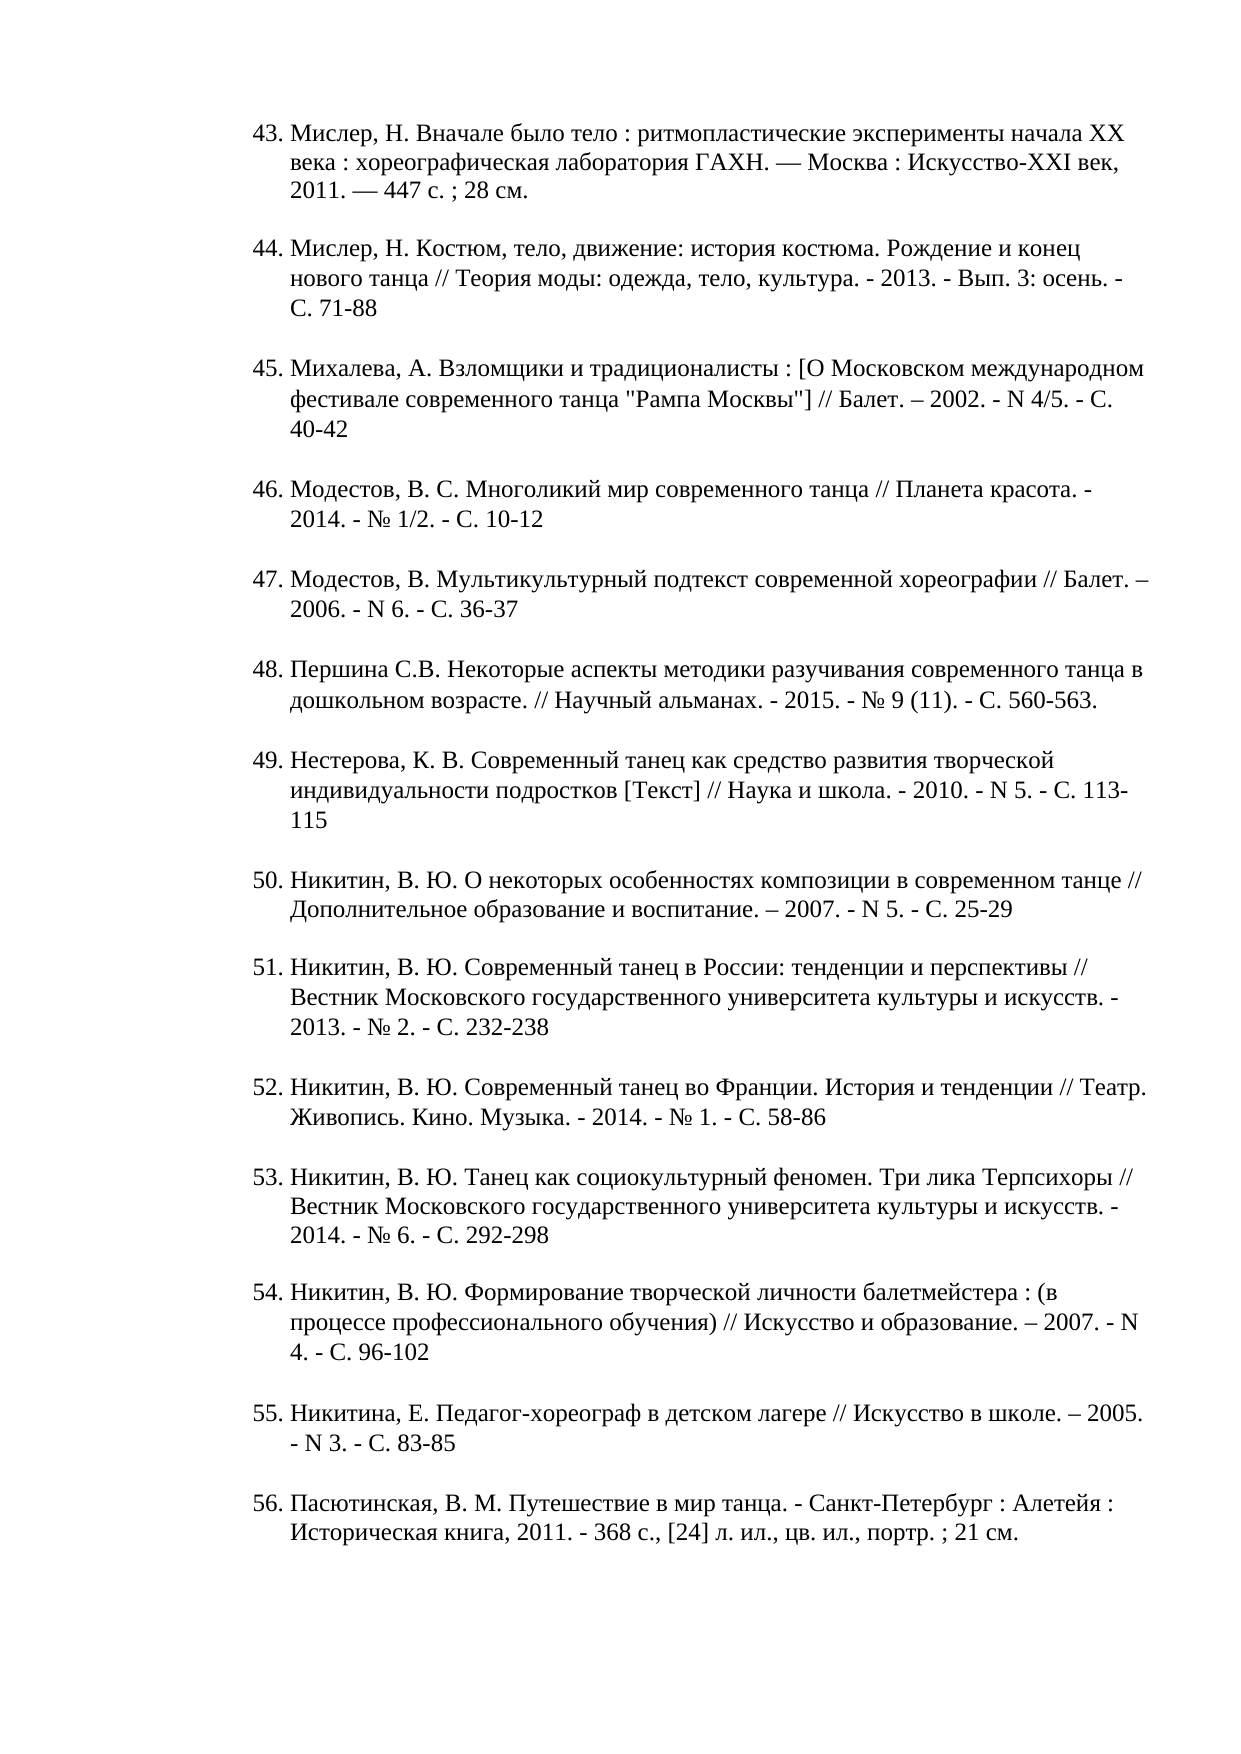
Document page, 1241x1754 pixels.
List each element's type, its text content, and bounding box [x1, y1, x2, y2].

list Мислер, Н. Вначале было тело : ритмопластические эксперименты начала XX века : хореографическая лаборатория ГАХН. — Москва : Искусство-XXI век, 2011. — 447 с. ; 28 см. [252, 118, 1152, 204]
list Никитина, Е. Педагог-хореограф в детском лагере // Искусство в школе. – 2005. - N 3. - С. 83-85 [252, 1398, 1152, 1457]
list Никитин, В. Ю. Современный танец во Франции. История и тенденции // Театр. Живопись. Кино. Музыка. - 2014. - № 1. - С. 58-86 [252, 1072, 1152, 1131]
list Модестов, В. С. Многоликий мир современного танца // Планета красота. - 2014. - № 1/2. - С. 10-12 [252, 474, 1152, 533]
list Никитин, В. Ю. О некоторых особенностях композиции в современном танце // Дополнительное образование и воспитание. – 2007. - N 5. - С. 25-29 [252, 865, 1152, 923]
list Никитин, В. Ю. Формирование творческой личности балетмейстера : (в процессе профессионального обучения) // Искусство и образование. – 2007. - N 4. - С. 96-102 [252, 1277, 1152, 1366]
list Пасютинская, В. М. Путешествие в мир танца. - Санкт-Петербург : Алетейя : Историческая книга, 2011. - 368 с., [24] л. ил., цв. ил., портр. ; 21 см. [252, 1488, 1152, 1546]
list Модестов, В. Мультикультурный подтекст современной хореографии // Балет. – 2006. - N 6. - С. 36-37 [252, 564, 1152, 623]
list Першина С.В. Некоторые аспекты методики разучивания современного танца в дошкольном возрасте. // Научный альманах. - 2015. - № 9 (11). - С. 560-563. [252, 654, 1152, 713]
list Никитин, В. Ю. Современный танец в России: тенденции и перспективы // Вестник Московского государственного университета культуры и искусств. - 2013. - № 2. - С. 232-238 [252, 952, 1152, 1041]
list Мислер, Н. Костюм, тело, движение: история костюма. Рождение и конец нового танца // Теория моды: одежда, тело, культура. - 2013. - Вып. 3: осень. - С. 71-88 [252, 233, 1152, 322]
list Нестерова, К. В. Современный танец как средство развития творческой индивидуальности подростков [Текст] // Наука и школа. - 2010. - N 5. - С. 113-115 [252, 745, 1152, 834]
list Михалева, А. Взломщики и традиционалисты : [О Московском международном фестивале современного танца "Рампа Москвы"] // Балет. – 2002. - N 4/5. - С. 40-42 [252, 353, 1152, 442]
list Никитин, В. Ю. Танец как социокультурный феномен. Три лика Терпсихоры // Вестник Московского государственного университета культуры и искусств. - 2014. - № 6. - С. 292-298 [252, 1162, 1152, 1248]
